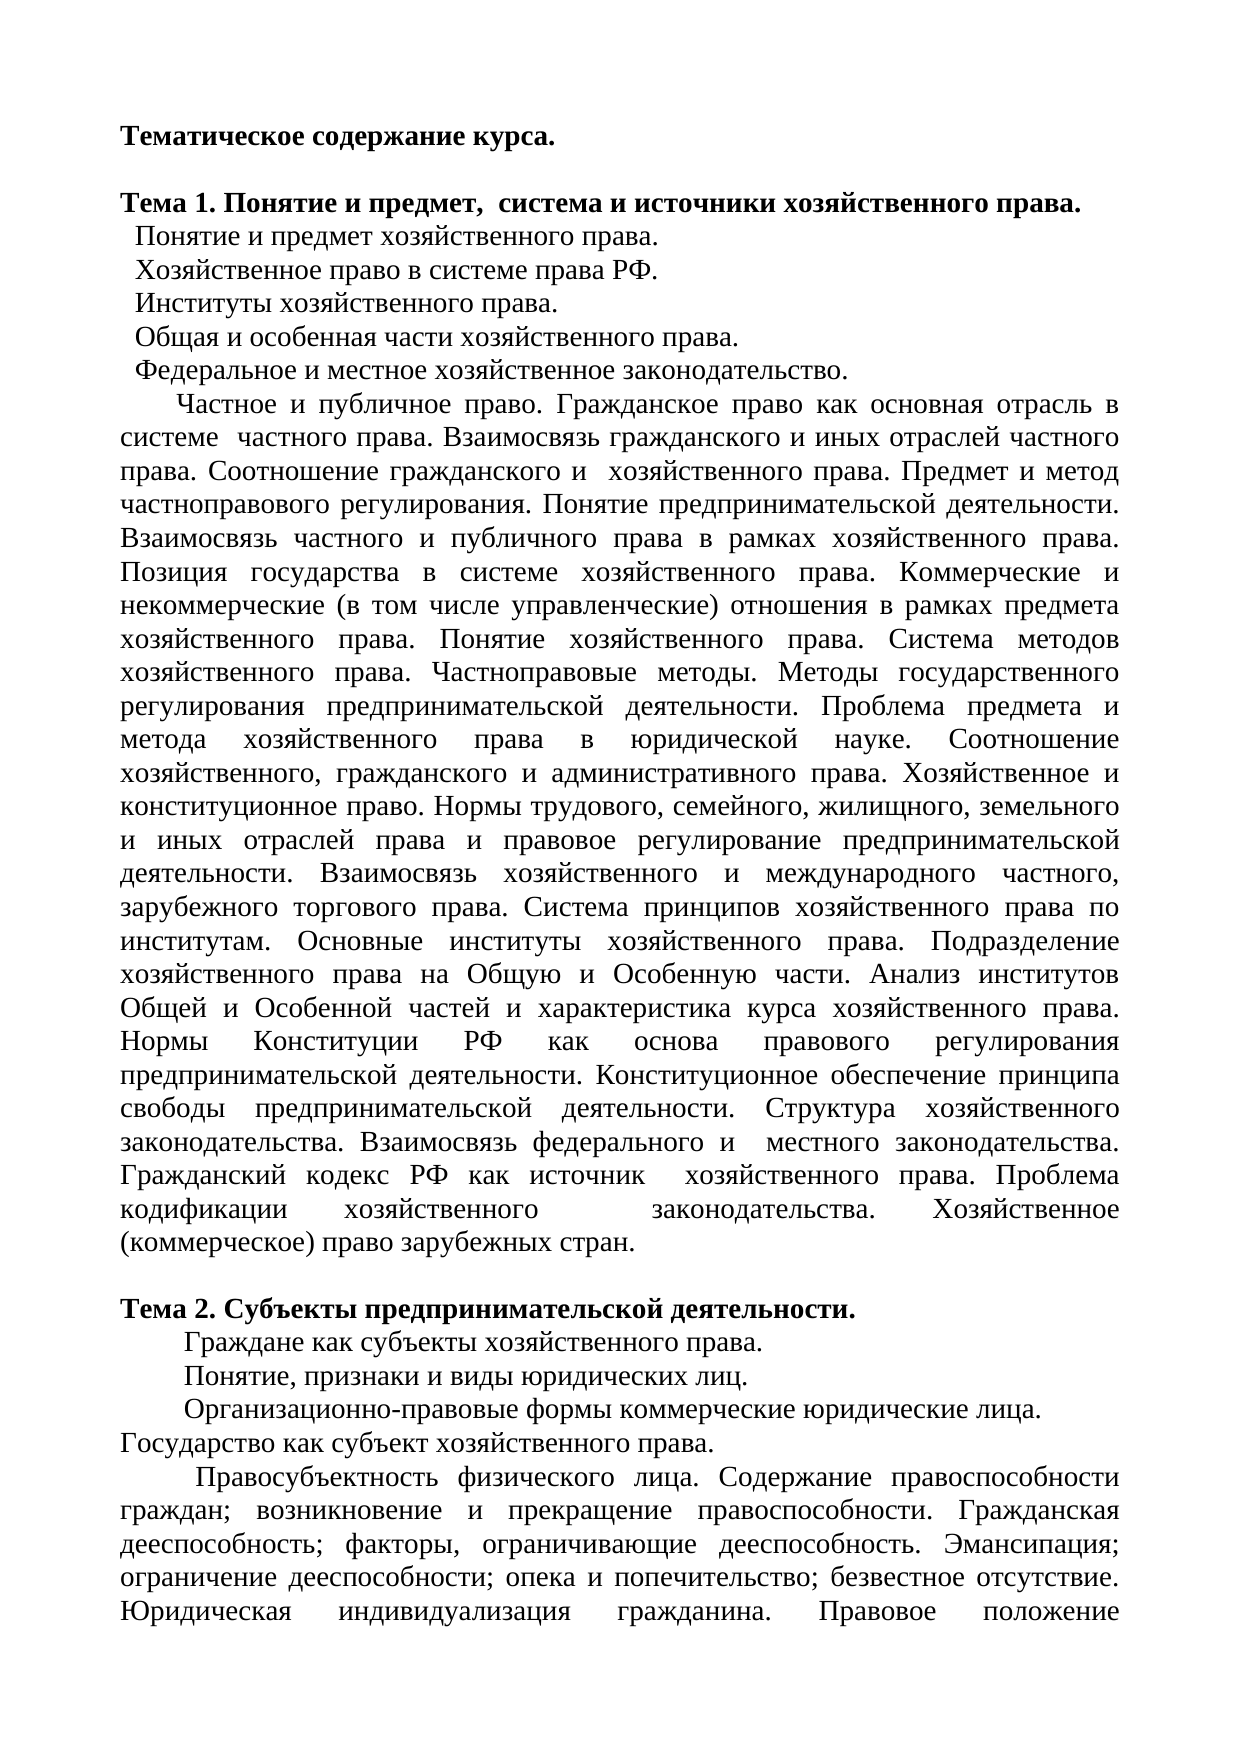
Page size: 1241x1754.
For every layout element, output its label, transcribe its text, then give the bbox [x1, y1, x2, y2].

text Понятие, признаки и виды юридических лиц. [120, 1358, 1120, 1392]
text Граждане как субъекты хозяйственного права. [120, 1324, 1120, 1358]
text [120, 1459, 1120, 1626]
text Общая и особенная части хозяйственного права. [120, 319, 1120, 352]
text Частное и публичное право. Гражданское право как основная отрасль в системе частного права. Взаимосвязь гражданского и иных отраслей частного права. Соотношение гражданского и хозяйственного права. Предмет и метод частноправового регулирования. Понятие предпринимательской деятельности. Взаимосвязь частного и публичного права в рамках хозяйственного права. Позиция государства в системе хозяйственного права. Коммерческие и некоммерческие (в том числе управленческие) отношения в рамках предмета хозяйственного права. Понятие хозяйственного права. Система методов хозяйственного права. Частноправовые методы. Методы государственного регулирования предпринимательской деятельности. Проблема предмета и метода хозяйственного права в юридической науке. Соотношение хозяйственного, гражданского и административного права. Хозяйственное и конституционное право. Нормы трудового, семейного, жилищного, земельного и иных отраслей права и правовое регулирование предпринимательской деятельности. Взаимосвязь хозяйственного и международного частного, зарубежного торгового права. Система принципов хозяйственного права по институтам. Основные институты хозяйственного права. Подразделение хозяйственного права на Общую и Особенную части. Анализ институтов Общей и Особенной частей и характеристика курса хозяйственного права. Нормы Конституции РФ как основа правового регулирования предпринимательской деятельности. Конституционное обеспечение принципа свободы предпринимательской деятельности. Структура хозяйственного законодательства. Взаимосвязь федерального и местного законодательства. Гражданский кодекс РФ как источник хозяйственного права. Проблема кодификации хозяйственного законодательства. Хозяйственное (коммерческое) право зарубежных стран. [120, 386, 1120, 1258]
text Организационно-правовые формы коммерческие юридические лица. Государство как субъект хозяйственного права. [120, 1392, 1120, 1459]
text Институты хозяйственного права. [120, 285, 1120, 319]
text Тематическое содержание курса. [120, 118, 1120, 152]
text Тема 1. Понятие и предмет, система и источники хозяйственного права. [120, 185, 1120, 218]
text Хозяйственное право в системе права РФ. [120, 252, 1120, 285]
text Тема 2. Субъекты предпринимательской деятельности. [120, 1291, 1120, 1324]
text Федеральное и местное хозяйственное законодательство. [120, 352, 1120, 386]
text Понятие и предмет хозяйственного права. [120, 218, 1120, 252]
